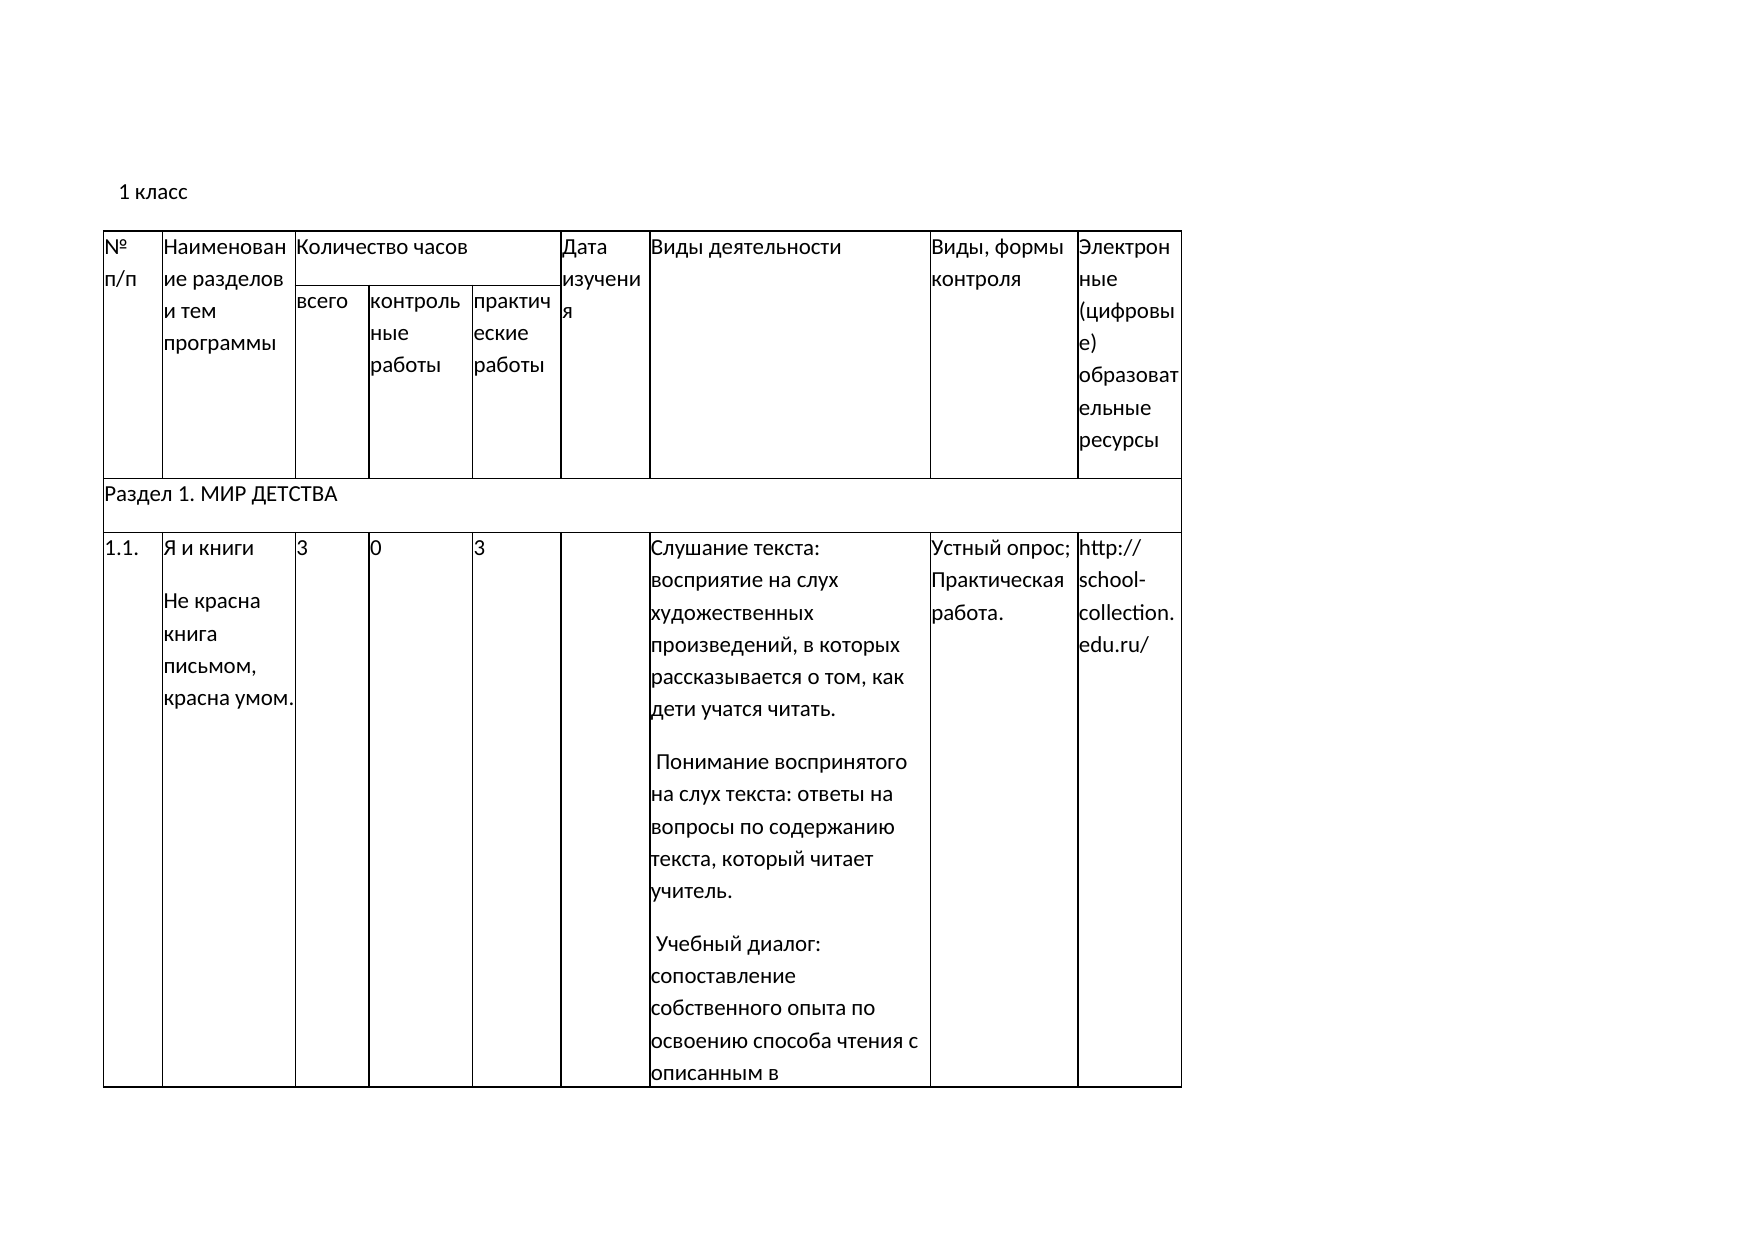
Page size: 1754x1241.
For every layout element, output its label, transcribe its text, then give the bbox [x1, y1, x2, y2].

text 1 класс [118, 177, 1636, 205]
table_cell практические работы [473, 286, 560, 478]
table_cell Раздел 1. МИР ДЕТСТВА [104, 479, 1181, 532]
table_cell всего [296, 286, 368, 478]
table_cell контрольные работы [370, 286, 472, 478]
table_header Дата изучения [562, 232, 649, 478]
table_cell 3 [473, 533, 560, 1086]
table_cell 1.1. [104, 533, 162, 1086]
table_header Наименование разделов и тем программы [163, 232, 295, 478]
table_header Виды, формы контроля [931, 232, 1077, 478]
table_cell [651, 533, 930, 1086]
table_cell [163, 533, 295, 1086]
table_header Электронные (цифровые) образовательные ресурсы [1079, 232, 1181, 478]
table_cell 3 [296, 533, 368, 1086]
table_header Виды деятельности [651, 232, 930, 478]
table_header № п/п [104, 232, 162, 478]
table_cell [931, 533, 1077, 1086]
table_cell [1079, 533, 1181, 1086]
table_header Количество часов [296, 232, 560, 284]
table_cell [562, 533, 649, 1086]
table_cell 0 [370, 533, 472, 1086]
